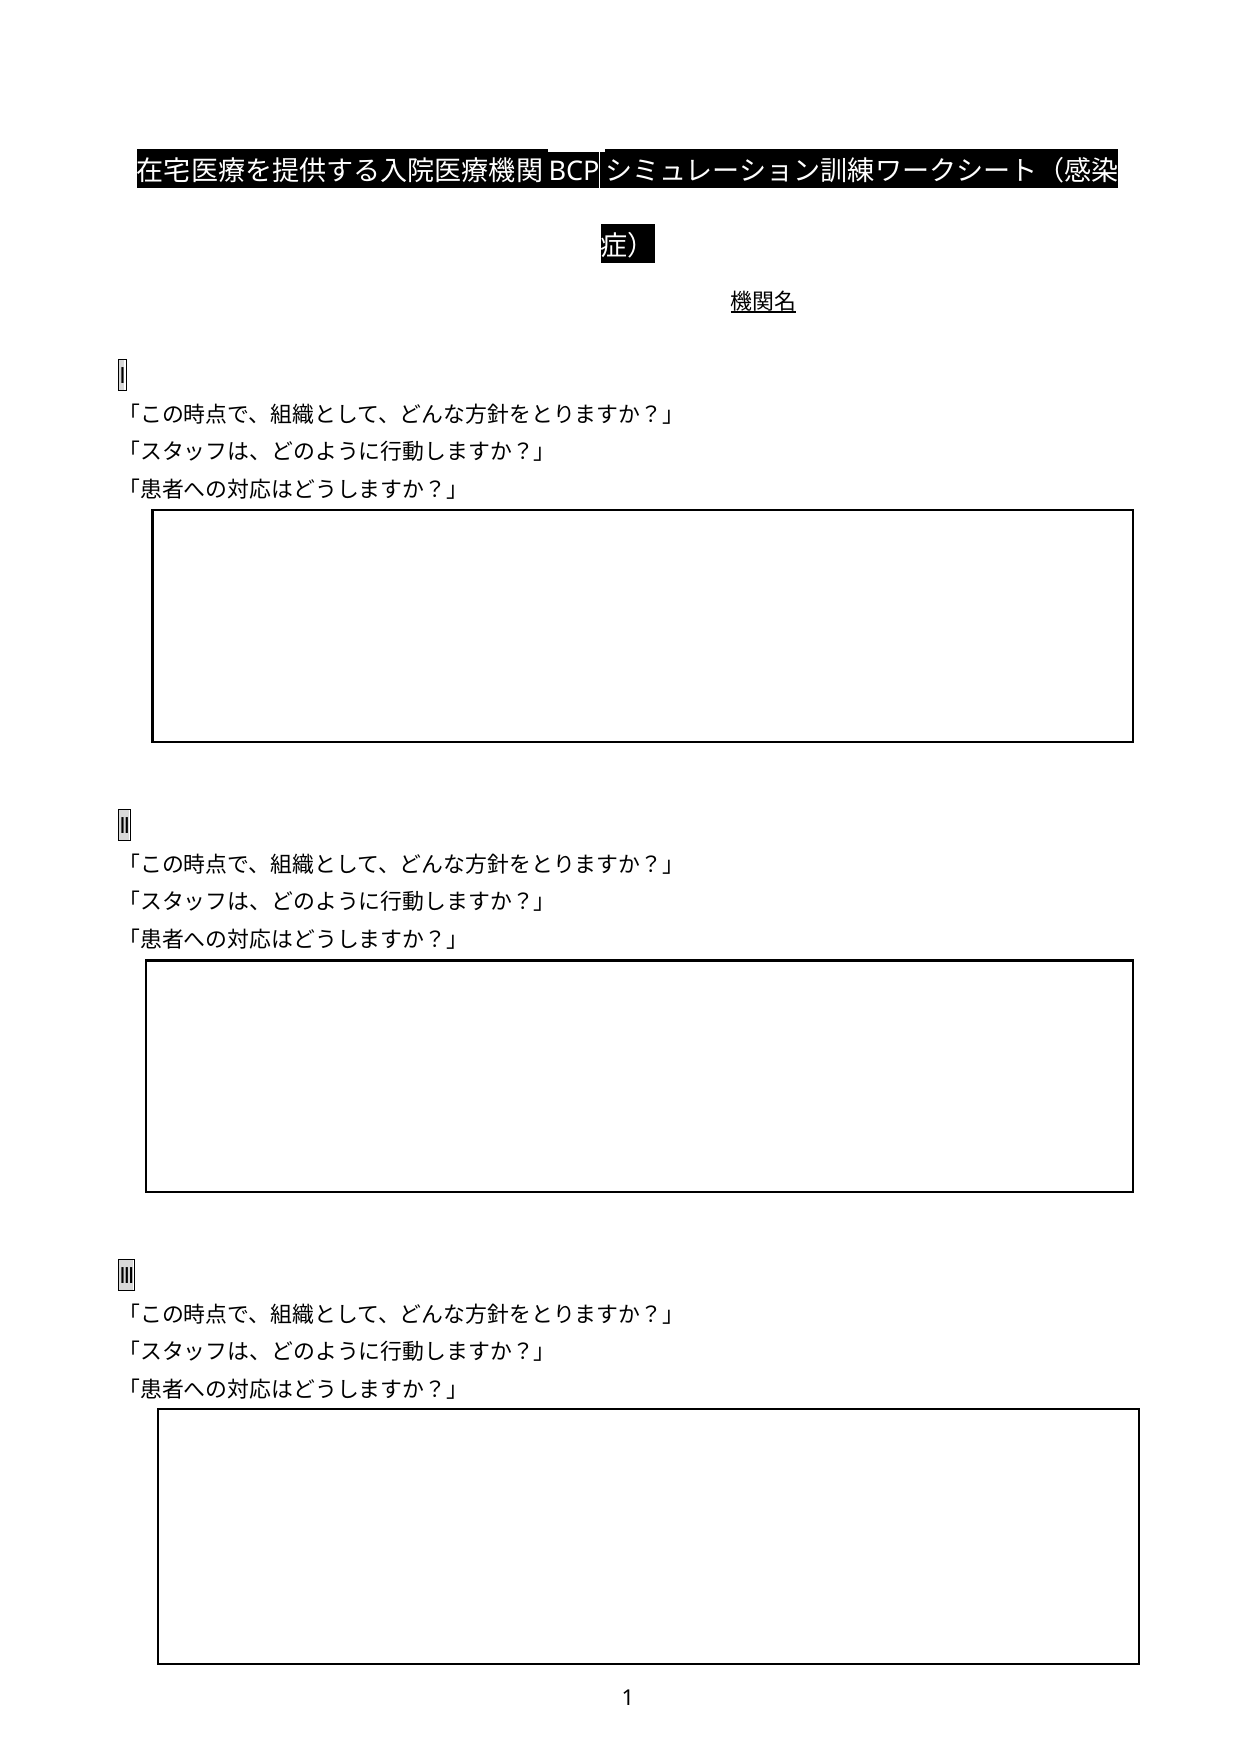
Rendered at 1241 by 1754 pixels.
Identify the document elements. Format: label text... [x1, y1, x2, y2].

text 「患者への対応はどうしますか？」 [118, 469, 1137, 506]
text 「この時点で、組織として、どんな方針をとりますか？」 [118, 394, 1137, 431]
text 「患者への対応はどうしますか？」 [118, 919, 1137, 956]
text 「スタッフは、どのように行動しますか？」 [118, 431, 1137, 469]
text Ⅱ [118, 806, 1137, 844]
text 「患者への対応はどうしますか？」 [118, 1369, 1137, 1406]
text 機関名 [118, 281, 1137, 319]
text 「この時点で、組織として、どんな方針をとりますか？」 [118, 1294, 1137, 1331]
text 「スタッフは、どのように行動しますか？」 [118, 1331, 1137, 1369]
text 「スタッフは、どのように行動しますか？」 [118, 881, 1137, 919]
text Ⅰ [118, 356, 1137, 394]
text Ⅲ [118, 1256, 1137, 1294]
text 在宅医療を提供する入院医療機関BCPシミュレーション訓練ワークシート（感染症） [118, 131, 1137, 281]
text 「この時点で、組織として、どんな方針をとりますか？」 [118, 844, 1137, 881]
